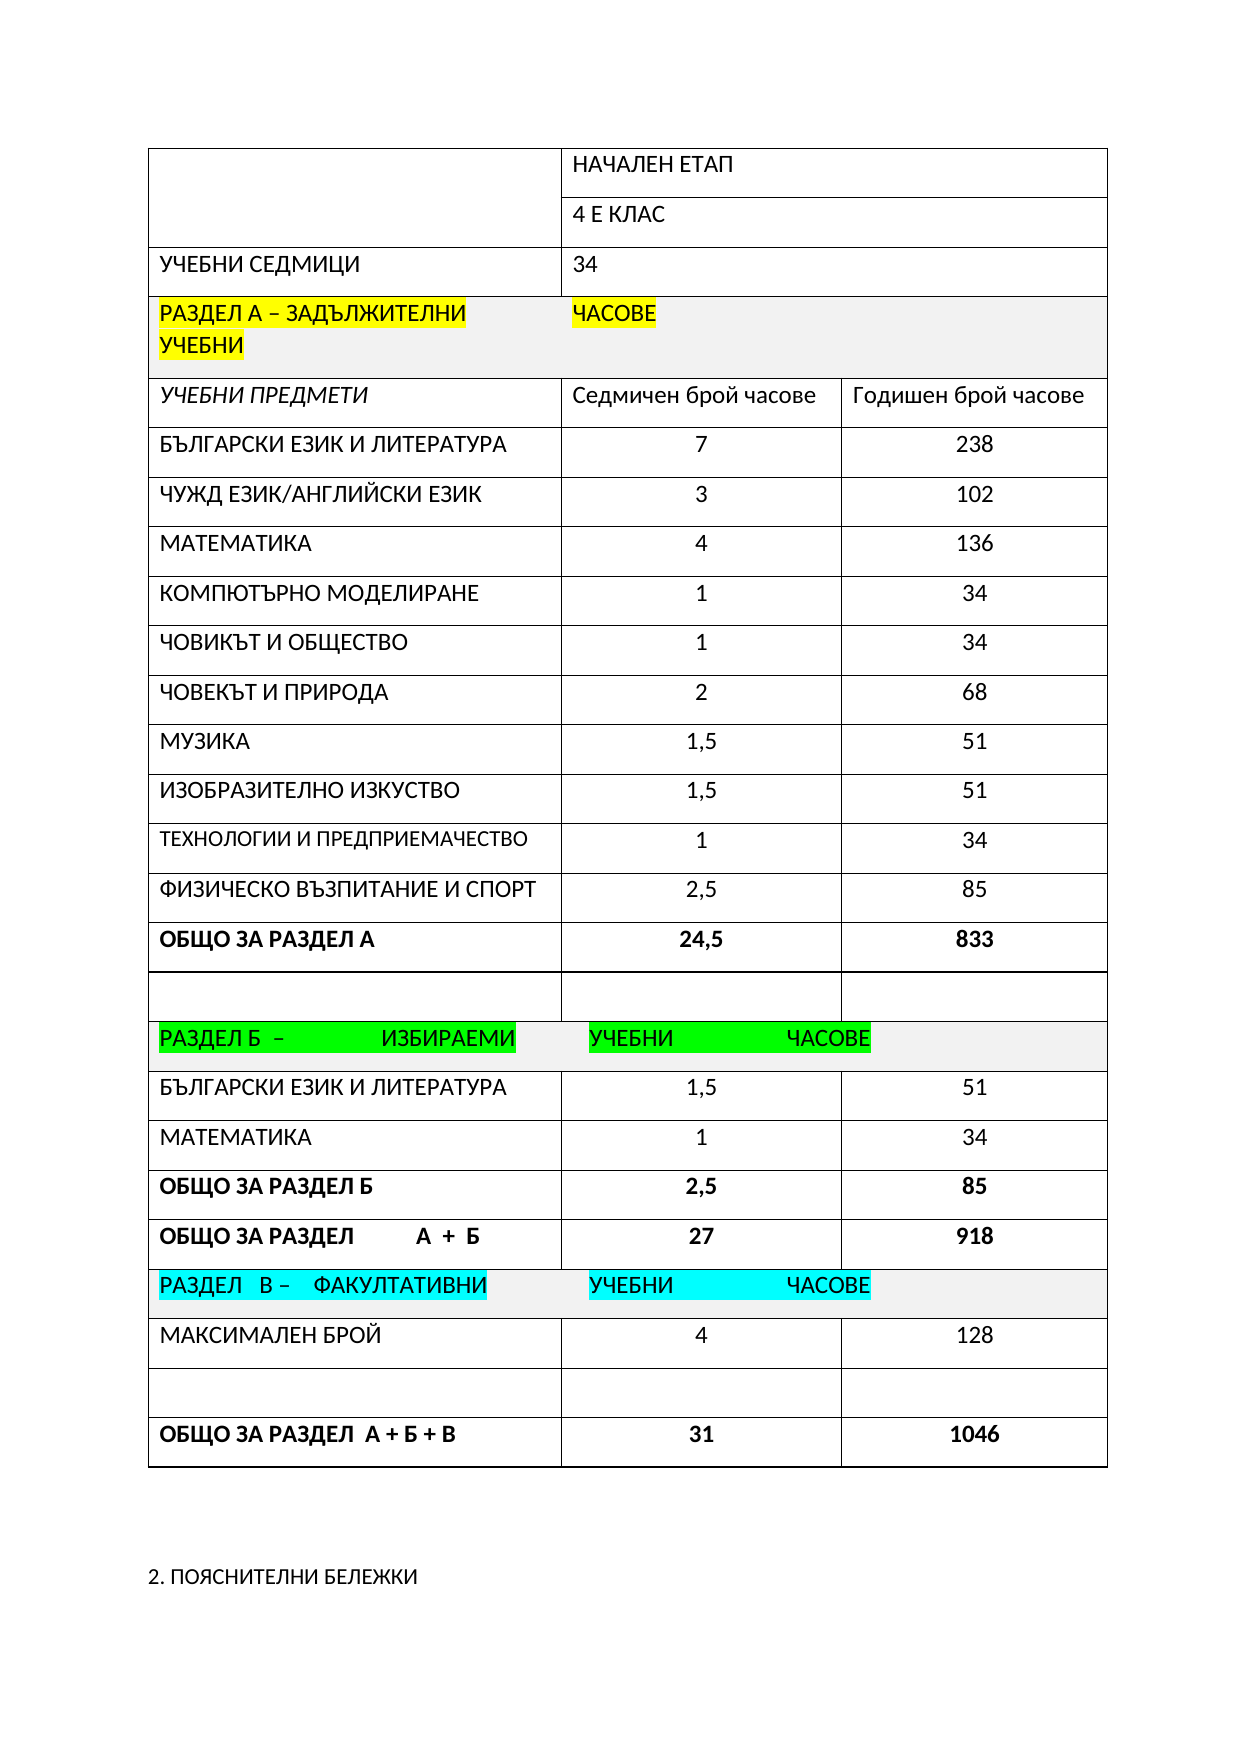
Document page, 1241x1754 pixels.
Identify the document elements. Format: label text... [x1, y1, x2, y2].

table_cell ИЗОБРАЗИТЕЛНО ИЗКУСТВО [149, 775, 561, 823]
table_cell [149, 1369, 561, 1417]
table_cell 1 [562, 1121, 841, 1169]
table_cell 4 Е КЛАС [562, 198, 1107, 247]
table_cell РАЗДЕЛ В – ФАКУЛТАТИВНИ [149, 1270, 561, 1318]
text 2. ПОЯСНИТЕЛНИ БЕЛЕЖКИ [148, 1562, 1093, 1590]
table_cell [562, 973, 841, 1021]
table_cell 2 [562, 676, 841, 724]
table_cell 833 [842, 923, 1107, 971]
table_cell МАТЕМАТИКА [149, 527, 561, 576]
table_cell ОБЩО ЗА РАЗДЕЛ А + Б + В [149, 1418, 561, 1466]
table_cell 51 [842, 725, 1107, 773]
table_cell ОБЩО ЗА РАЗДЕЛ А [149, 923, 561, 971]
table_cell ОБЩО ЗА РАЗДЕЛ Б [149, 1171, 561, 1219]
table_cell 1,5 [562, 1072, 841, 1120]
table_cell 1,5 [562, 725, 841, 773]
table_cell 136 [842, 527, 1107, 576]
table_cell 1 [562, 626, 841, 674]
table_header [149, 149, 561, 197]
table_cell Седмичен брой часове [562, 379, 841, 427]
table_cell 34 [562, 248, 1107, 296]
table_cell [842, 1369, 1107, 1417]
table_cell БЪЛГАРСКИ ЕЗИК И ЛИТЕРАТУРА [149, 428, 561, 477]
table_cell 34 [842, 824, 1107, 872]
table_cell [149, 973, 561, 1021]
table_cell 1,5 [562, 775, 841, 823]
table_cell БЪЛГАРСКИ ЕЗИК И ЛИТЕРАТУРА [149, 1072, 561, 1120]
table_cell 34 [842, 626, 1107, 674]
table_cell 24,5 [562, 923, 841, 971]
table_cell 51 [842, 775, 1107, 823]
table_cell 2,5 [562, 1171, 841, 1219]
table_cell 128 [842, 1319, 1107, 1367]
table_cell УЧЕБНИ СЕДМИЦИ [149, 248, 561, 296]
table_cell УЧЕБНИ ЧАСОВЕ [561, 1022, 1107, 1071]
table_cell [842, 973, 1107, 1021]
table_cell 918 [842, 1220, 1107, 1268]
table_cell МАТЕМАТИКА [149, 1121, 561, 1169]
table_cell ФИЗИЧЕСКО ВЪЗПИТАНИЕ И СПОРТ [149, 874, 561, 922]
table_cell 34 [842, 1121, 1107, 1169]
table_cell 51 [842, 1072, 1107, 1120]
table_cell 34 [842, 577, 1107, 625]
table_cell ЧОВЕКЪТ И ПРИРОДА [149, 676, 561, 724]
table_cell УЧЕБНИ ЧАСОВЕ [561, 1270, 1107, 1318]
table_cell 4 [562, 527, 841, 576]
table_cell 85 [842, 1171, 1107, 1219]
table_cell 238 [842, 428, 1107, 477]
table_cell ЧОВИКЪТ И ОБЩЕСТВО [149, 626, 561, 674]
table_header НАЧАЛЕН ЕТАП [562, 149, 1107, 197]
table_cell УЧЕБНИ ПРЕДМЕТИ [149, 379, 561, 427]
table_cell 68 [842, 676, 1107, 724]
table_cell 1046 [842, 1418, 1107, 1466]
table_cell МАКСИМАЛЕН БРОЙ [149, 1319, 561, 1367]
table_cell ТЕХНОЛОГИИ И ПРЕДПРИЕМАЧЕСТВО [149, 824, 561, 872]
table_cell КОМПЮТЪРНО МОДЕЛИРАНЕ [149, 577, 561, 625]
table_cell 7 [562, 428, 841, 477]
table_cell Годишен брой часове [842, 379, 1107, 427]
table_cell 85 [842, 874, 1107, 922]
table_cell РАЗДЕЛ Б – ИЗБИРАЕМИ [149, 1022, 561, 1071]
table_cell РАЗДЕЛ А – ЗАДЪЛЖИТЕЛНИ УЧЕБНИ [149, 297, 561, 378]
table_cell 3 [562, 478, 841, 526]
table_cell МУЗИКА [149, 725, 561, 773]
table_cell [149, 197, 561, 247]
table_cell 102 [842, 478, 1107, 526]
table_cell 1 [562, 577, 841, 625]
table_cell 31 [562, 1418, 841, 1466]
table_cell 27 [562, 1220, 841, 1268]
table_cell ЧУЖД ЕЗИК/АНГЛИЙСКИ ЕЗИК [149, 478, 561, 526]
table_cell ЧАСОВЕ [561, 297, 1107, 378]
table_cell ОБЩО ЗА РАЗДЕЛ А + Б [149, 1220, 561, 1268]
table_cell 1 [562, 824, 841, 872]
table_cell [562, 1369, 841, 1417]
table_cell 4 [562, 1319, 841, 1367]
table_cell 2,5 [562, 874, 841, 922]
